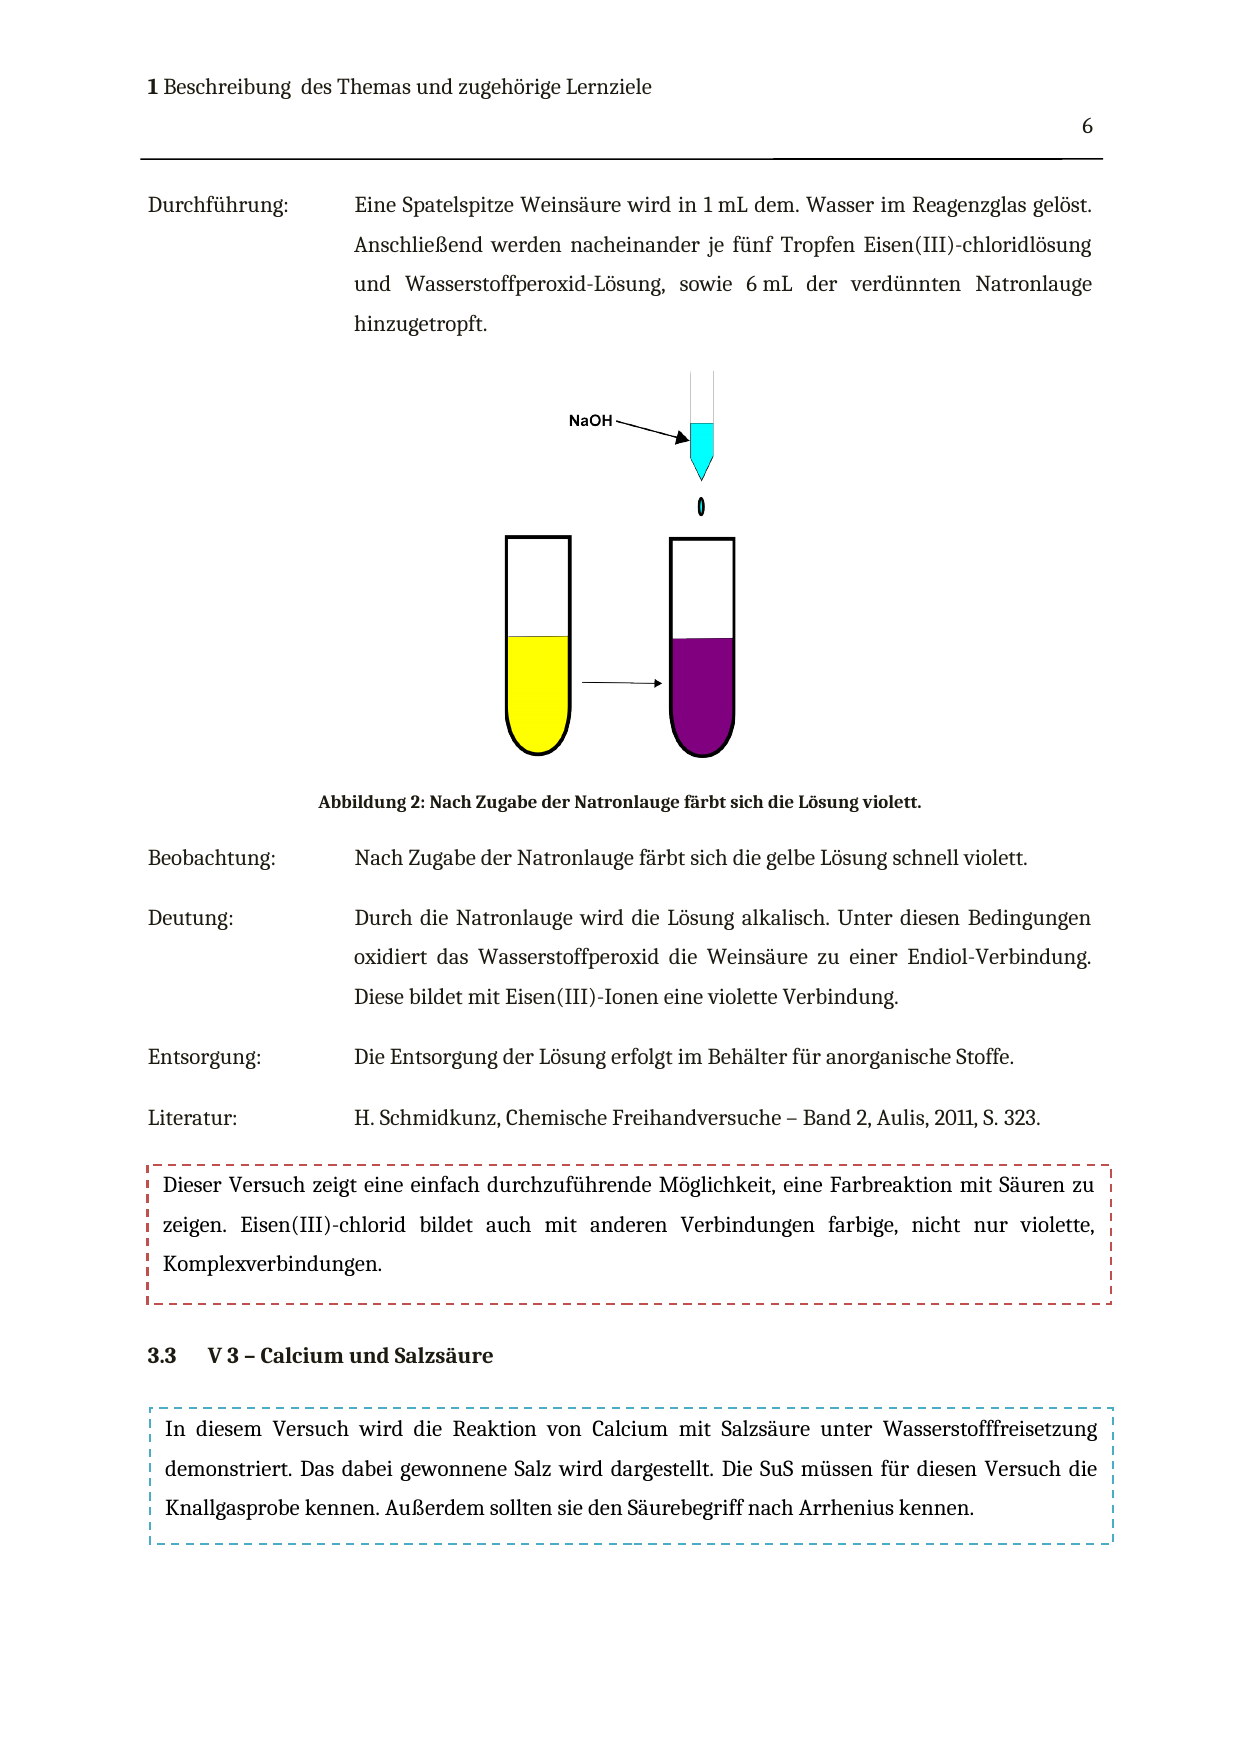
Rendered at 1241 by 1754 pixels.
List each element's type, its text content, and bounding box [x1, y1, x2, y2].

text Deutung: Durch die Natronlauge wird die Lösung alkalisch. Unter diesen Bedingungen oxidiert das Wasserstoffperoxid die Weinsäure zu einer Endiol-Verbindung. Diese bildet mit Eisen(III)-Ionen eine violette Verbindung. [148, 905, 1093, 1010]
text Durchführung: Eine Spatelspitze Weinsäure wird in 1 mL dem. Wasser im Reagenzglas gelöst. Anschließend werden nacheinander je fünf Tropfen Eisen(III)-chloridlösung und Wasserstoffperoxid-Lösung, sowie 6 mL der verdünnten Natronlauge hinzugetropft. [148, 192, 1093, 337]
text Abbildung 2: Nach Zugabe der Natronlauge färbt sich die Lösung violett. [148, 791, 1093, 813]
subtitle V 3 – Calcium und Salzsäure [148, 1342, 1093, 1369]
text Literatur: H. Schmidkunz, Chemische Freihandversuche – Band 2, Aulis, 2011, S. 323. [148, 1104, 1093, 1131]
picture [504, 371, 736, 758]
text Entsorgung: Die Entsorgung der Lösung erfolgt im Behälter für anorganische Stoffe. [148, 1044, 1093, 1070]
text Beobachtung: Nach Zugabe der Natronlauge färbt sich die gelbe Lösung schnell violett. [148, 844, 1093, 871]
